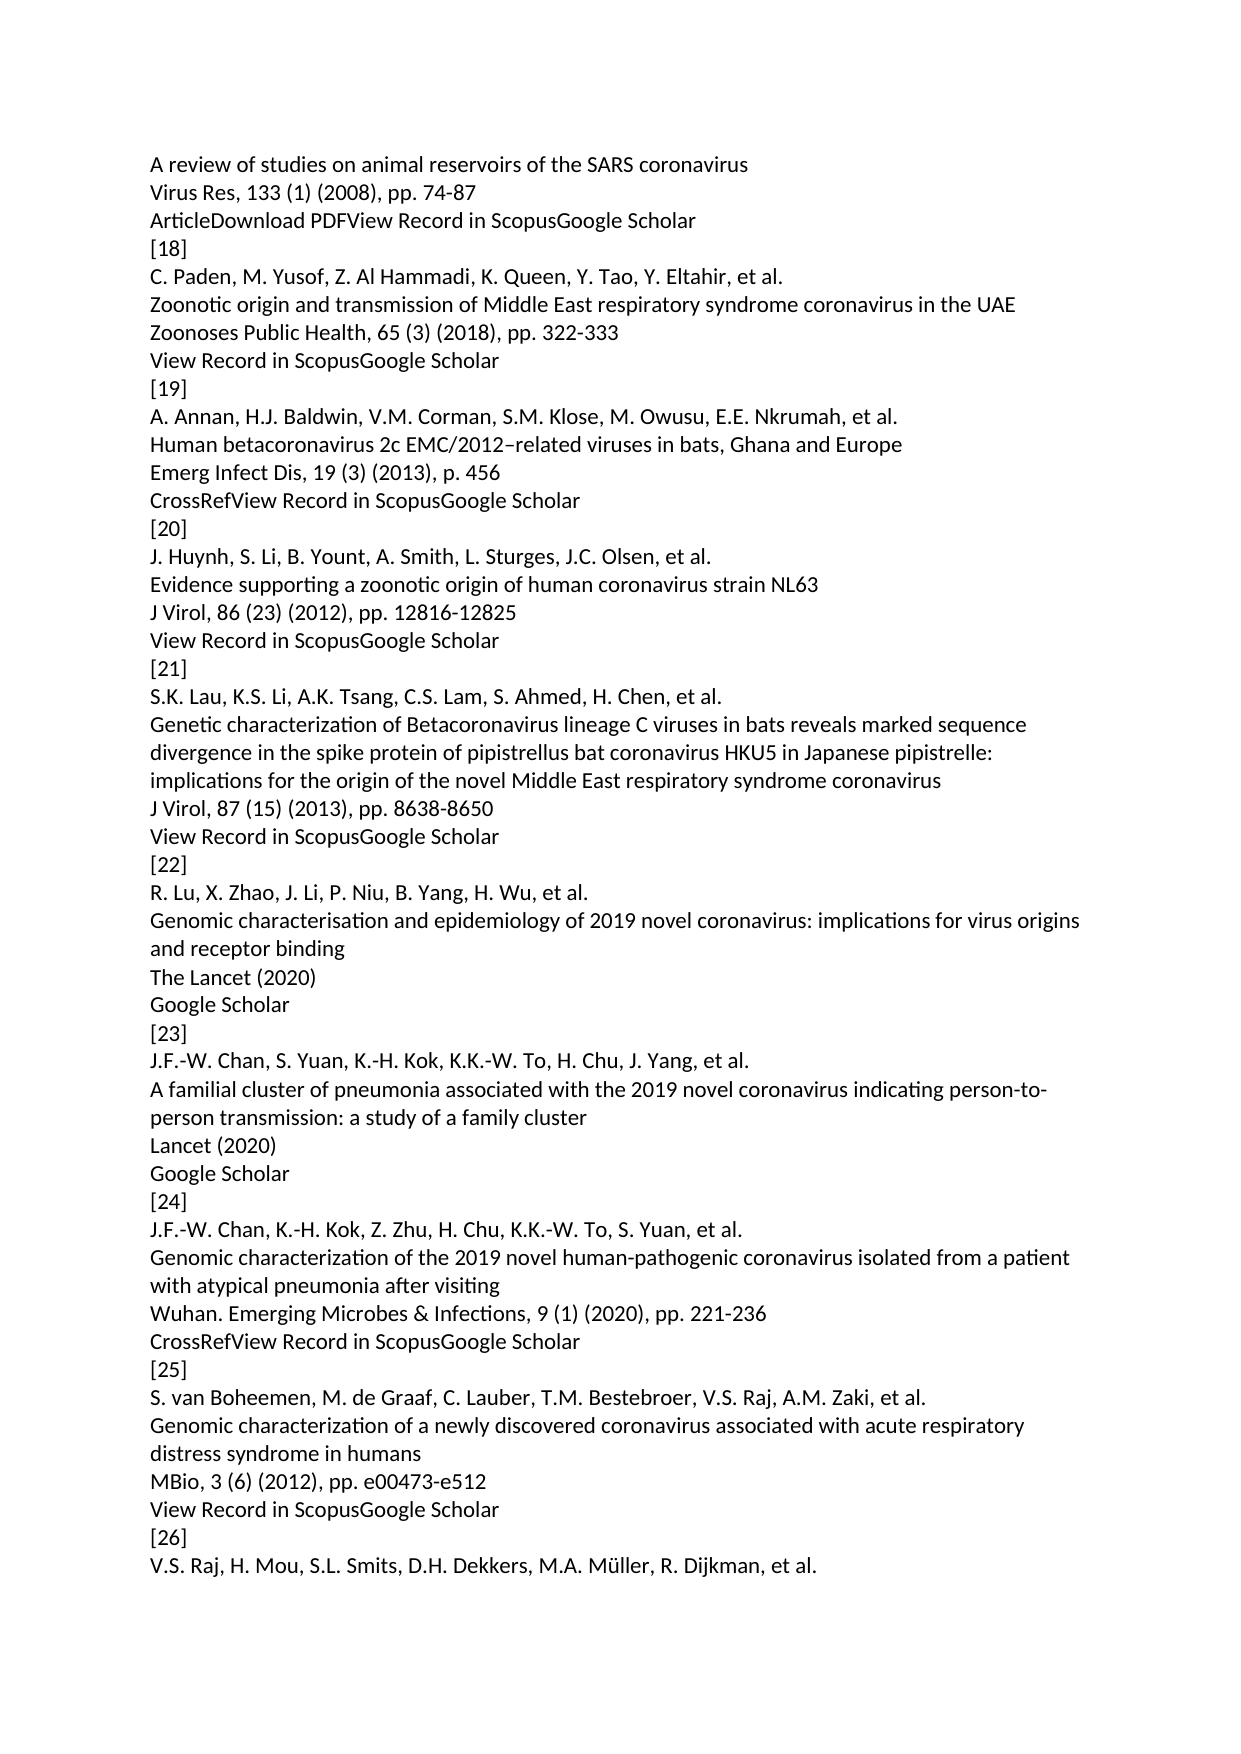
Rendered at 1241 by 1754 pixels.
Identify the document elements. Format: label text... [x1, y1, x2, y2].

text V.S. Raj, H. Mou, S.L. Smits, D.H. Dekkers, M.A. Müller, R. Dijkman, et al. [150, 1551, 1090, 1579]
text Human betacoronavirus 2c EMC/2012–related viruses in bats, Ghana and Europe [150, 430, 1090, 458]
text J Virol, 86 (23) (2012), pp. 12816-12825 [150, 598, 1090, 626]
text [19] [150, 374, 1090, 402]
text Zoonoses Public Health, 65 (3) (2018), pp. 322-333 [150, 318, 1090, 346]
text Zoonotic origin and transmission of Middle East respiratory syndrome coronavirus in the UAE [150, 290, 1090, 318]
text [20] [150, 514, 1090, 542]
text J. Huynh, S. Li, B. Yount, A. Smith, L. Sturges, J.C. Olsen, et al. [150, 542, 1090, 570]
text A. Annan, H.J. Baldwin, V.M. Corman, S.M. Klose, M. Owusu, E.E. Nkrumah, et al. [150, 402, 1090, 430]
text [18] [150, 234, 1090, 262]
text CrossRefView Record in ScopusGoogle Scholar [150, 486, 1090, 514]
text [25] [150, 1355, 1090, 1383]
text [22] [150, 851, 1090, 878]
text Genomic characterization of a newly discovered coronavirus associated with acute respiratory distress syndrome in humans [150, 1411, 1090, 1467]
text A familial cluster of pneumonia associated with the 2019 novel coronavirus indicating person-to-person transmission: a study of a family cluster [150, 1075, 1090, 1131]
text Evidence supporting a zoonotic origin of human coronavirus strain NL63 [150, 570, 1090, 598]
text [24] [150, 1187, 1090, 1215]
text Genomic characterization of the 2019 novel human-pathogenic coronavirus isolated from a patient with atypical pneumonia after visiting [150, 1243, 1090, 1299]
text [23] [150, 1019, 1090, 1047]
text S.K. Lau, K.S. Li, A.K. Tsang, C.S. Lam, S. Ahmed, H. Chen, et al. [150, 682, 1090, 710]
text Emerg Infect Dis, 19 (3) (2013), p. 456 [150, 458, 1090, 486]
text Google Scholar [150, 1159, 1090, 1187]
text Google Scholar [150, 991, 1090, 1019]
text View Record in ScopusGoogle Scholar [150, 346, 1090, 374]
text MBio, 3 (6) (2012), pp. e00473-e512 [150, 1467, 1090, 1495]
text S. van Boheemen, M. de Graaf, C. Lauber, T.M. Bestebroer, V.S. Raj, A.M. Zaki, et al. [150, 1383, 1090, 1411]
text CrossRefView Record in ScopusGoogle Scholar [150, 1327, 1090, 1355]
text J.F.-W. Chan, S. Yuan, K.-H. Kok, K.K.-W. To, H. Chu, J. Yang, et al. [150, 1047, 1090, 1075]
text Virus Res, 133 (1) (2008), pp. 74-87 [150, 178, 1090, 206]
text R. Lu, X. Zhao, J. Li, P. Niu, B. Yang, H. Wu, et al. [150, 878, 1090, 907]
text Wuhan. Emerging Microbes & Infections, 9 (1) (2020), pp. 221-236 [150, 1299, 1090, 1327]
text J Virol, 87 (15) (2013), pp. 8638-8650 [150, 794, 1090, 822]
text C. Paden, M. Yusof, Z. Al Hammadi, K. Queen, Y. Tao, Y. Eltahir, et al. [150, 262, 1090, 290]
text Genetic characterization of Betacoronavirus lineage C viruses in bats reveals marked sequence divergence in the spike protein of pipistrellus bat coronavirus HKU5 in Japanese pipistrelle: implications for the origin of the novel Middle East respiratory syndrome coronavirus [150, 710, 1090, 794]
text Lancet (2020) [150, 1131, 1090, 1159]
text View Record in ScopusGoogle Scholar [150, 626, 1090, 654]
text Genomic characterisation and epidemiology of 2019 novel coronavirus: implications for virus origins and receptor binding [150, 907, 1090, 963]
text [21] [150, 654, 1090, 682]
text View Record in ScopusGoogle Scholar [150, 822, 1090, 851]
text [26] [150, 1523, 1090, 1551]
text View Record in ScopusGoogle Scholar [150, 1495, 1090, 1523]
text J.F.-W. Chan, K.-H. Kok, Z. Zhu, H. Chu, K.K.-W. To, S. Yuan, et al. [150, 1215, 1090, 1243]
text ArticleDownload PDFView Record in ScopusGoogle Scholar [150, 206, 1090, 234]
text The Lancet (2020) [150, 963, 1090, 991]
text A review of studies on animal reservoirs of the SARS coronavirus [150, 150, 1090, 178]
